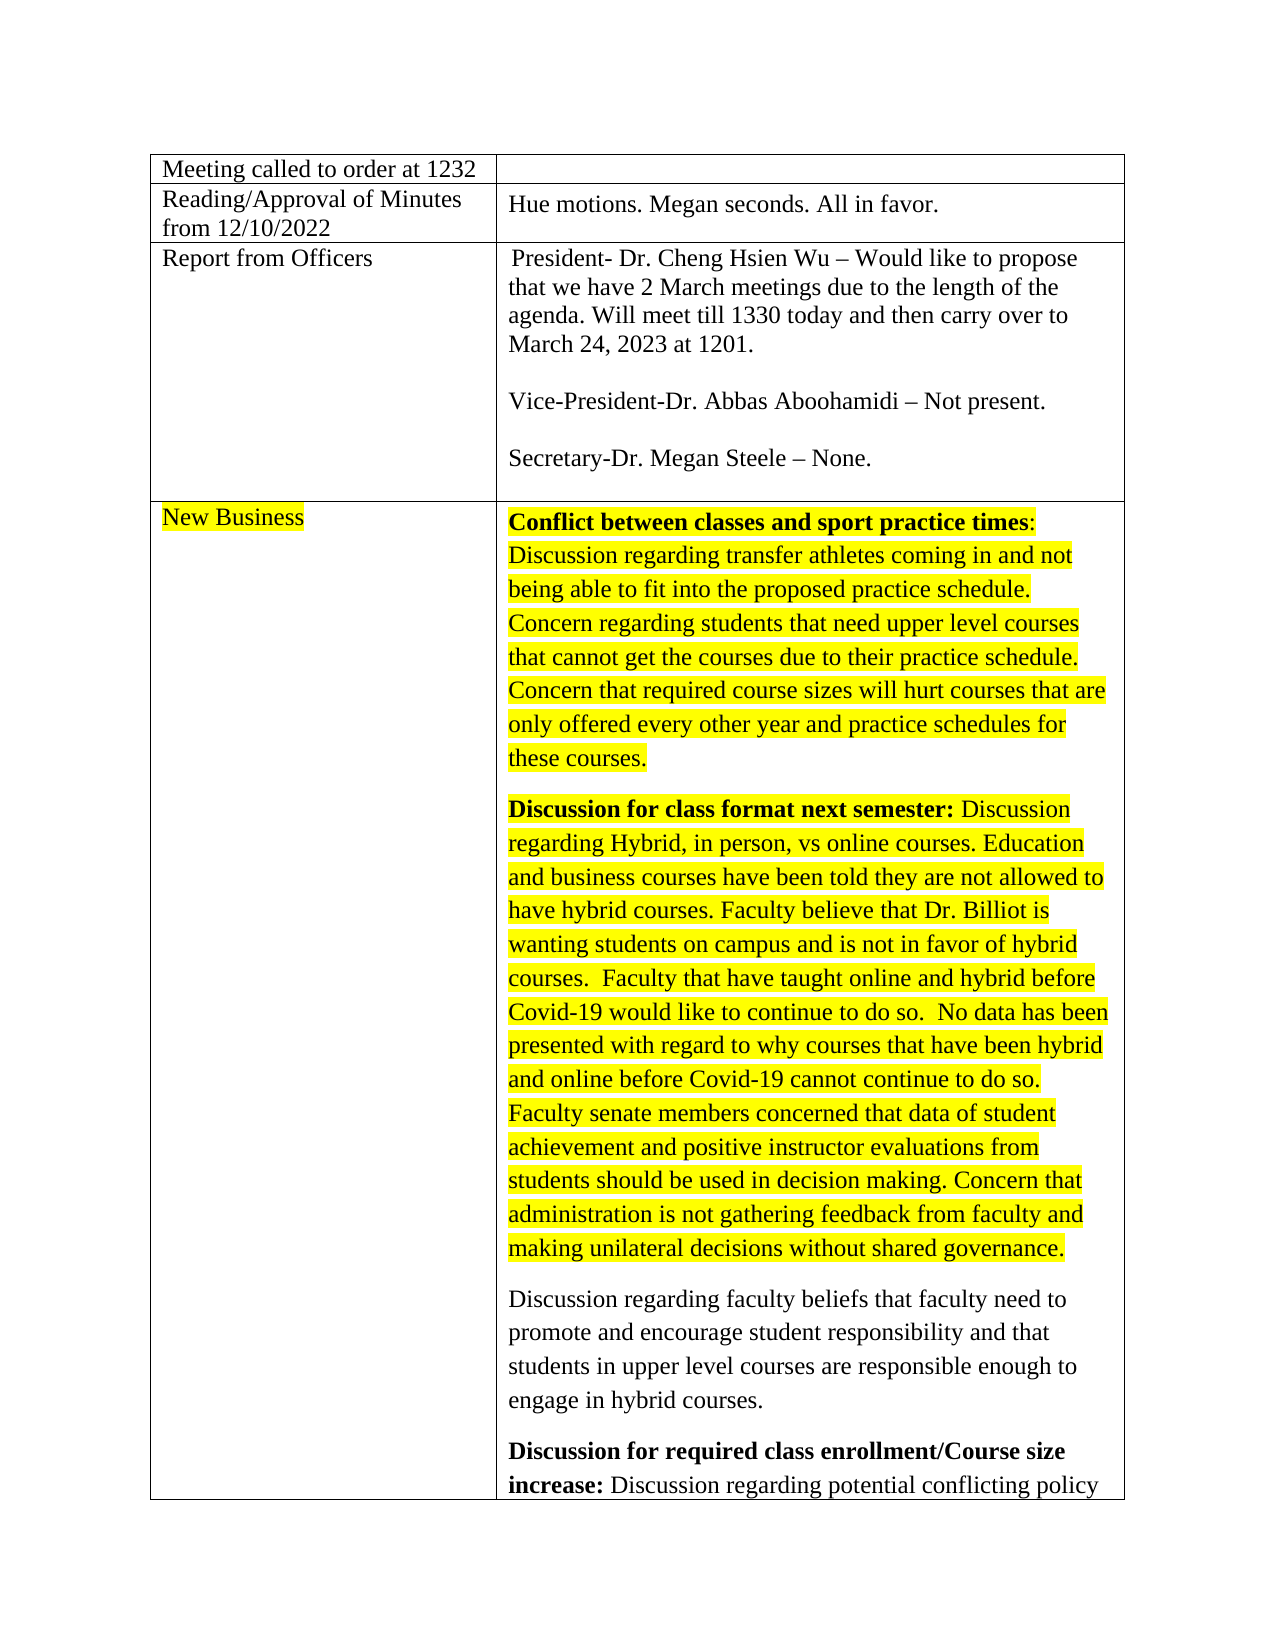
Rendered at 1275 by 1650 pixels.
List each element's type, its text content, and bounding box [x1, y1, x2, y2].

table_cell Meeting called to order at 1232 [151, 155, 496, 183]
table_cell New Business [151, 502, 496, 1498]
table_cell President- Dr. Cheng Hsien Wu – Would like to propose that we have 2 March meetings due to the length of the agenda. Will meet till 1330 today and then carry over to March 24, 2023 at 1201. Vice-President-Dr. Abbas Aboohamidi – Not present. Secretary-Dr. Megan Steele – None. [497, 243, 1124, 501]
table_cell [497, 502, 1124, 1498]
table_cell Hue motions. Megan seconds. All in favor. [497, 184, 1124, 242]
table_cell Reading/Approval of Minutes from 12/10/2022 [151, 184, 496, 242]
table_cell Report from Officers [151, 243, 496, 501]
table_cell [497, 155, 1124, 183]
